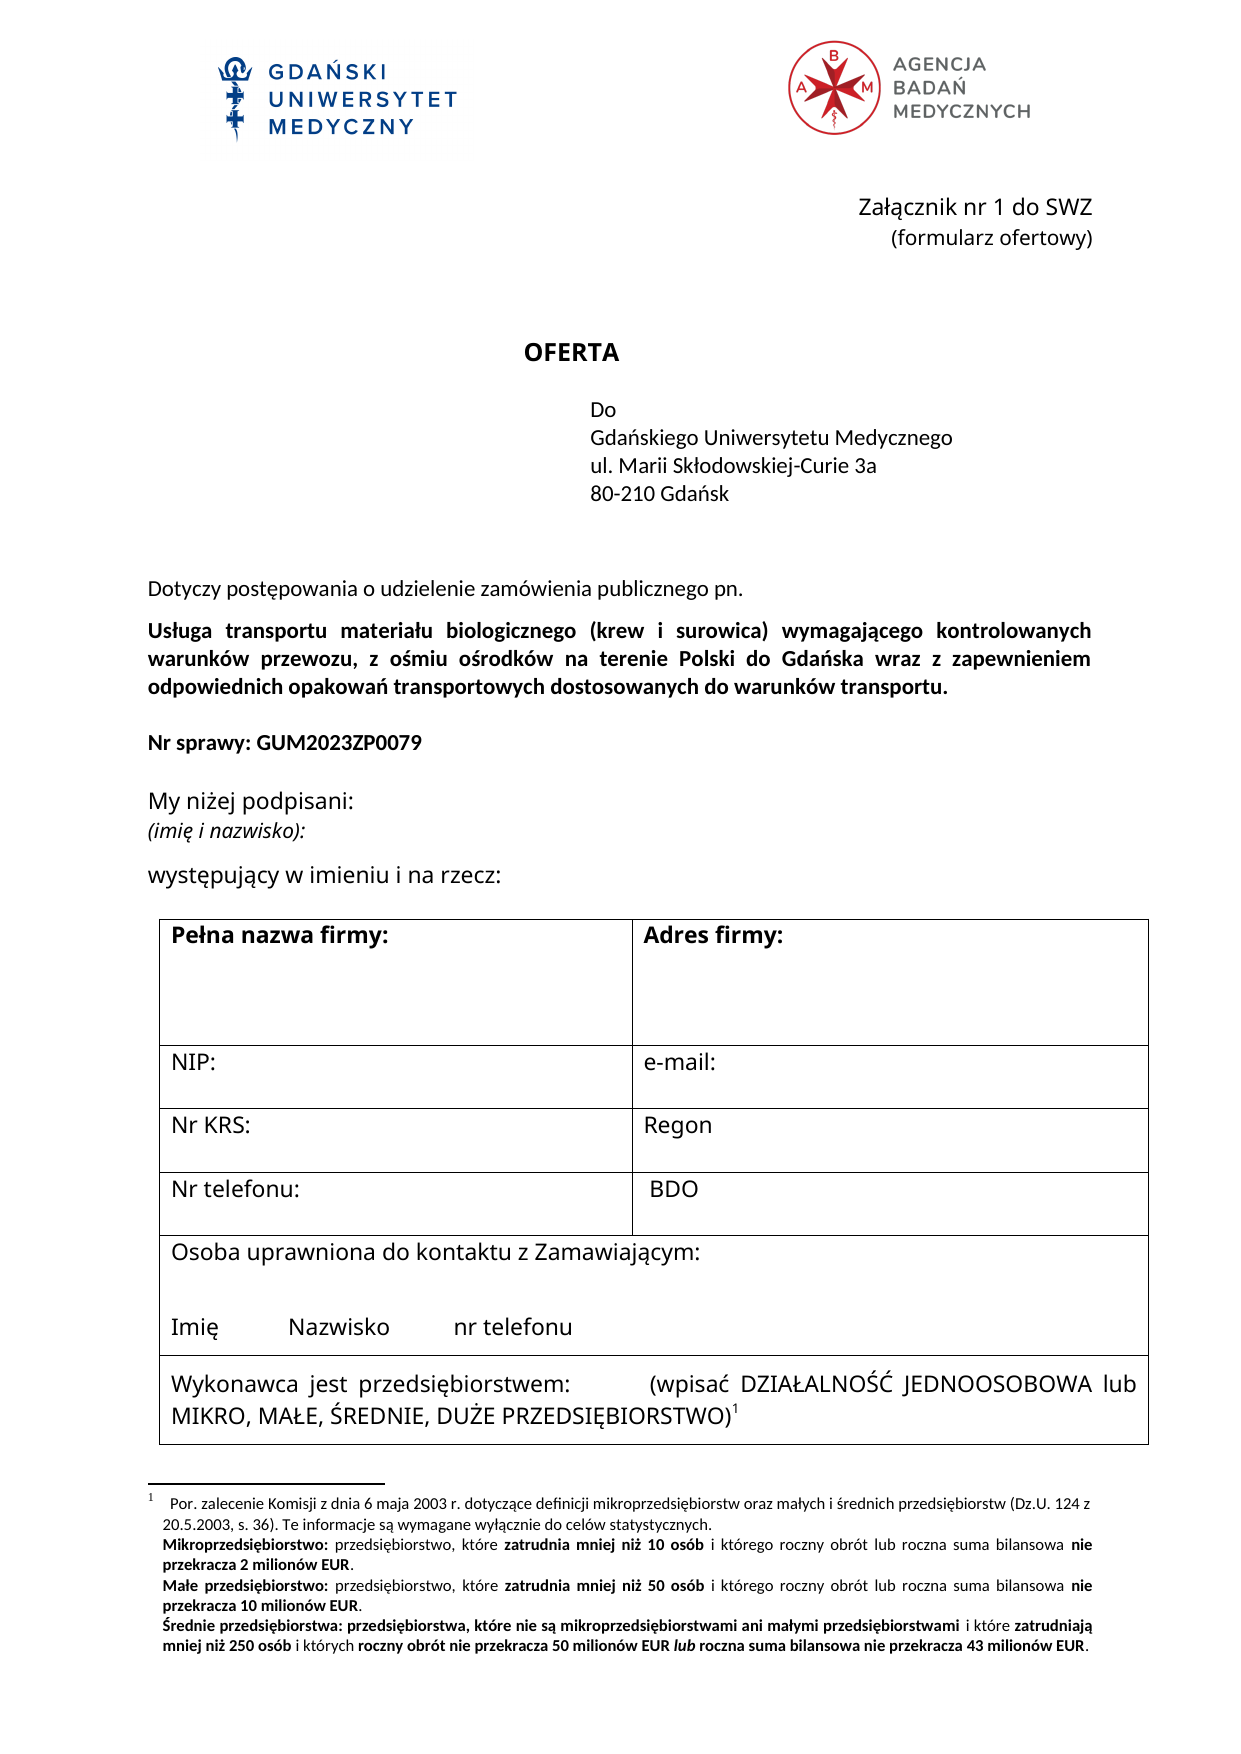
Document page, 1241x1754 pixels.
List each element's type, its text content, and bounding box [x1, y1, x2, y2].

text (imię i nazwisko): [148, 816, 1092, 844]
text Do [223, 395, 1092, 423]
table_cell Nr telefonu: [160, 1173, 632, 1235]
text Załącznik nr 1 do SWZ [223, 191, 1092, 223]
table_cell BDO [633, 1173, 1148, 1235]
text 80-210 Gdańsk [223, 479, 1092, 507]
table_header Pełna nazwa firmy: [160, 920, 632, 1044]
text My niżej podpisani: [148, 785, 1092, 816]
table_cell Regon [633, 1109, 1148, 1172]
text (formularz ofertowy) [223, 223, 1092, 251]
table_cell Nr KRS: [160, 1109, 632, 1172]
text Usługa transportu materiału biologicznego (krew i surowica) wymagającego kontrolowanych warunków przewozu, z ośmiu ośrodków na terenie Polski do Gdańska wraz z zapewnieniem odpowiednich opakowań transportowych dostosowanych do warunków transportu. [148, 616, 1092, 700]
text Dotyczy postępowania o udzielenie zamówienia publicznego pn. [148, 574, 1092, 602]
text OFERTA [223, 334, 1092, 368]
text Gdańskiego Uniwersytetu Medycznego [223, 423, 1092, 451]
text ul. Marii Skłodowskiej-Curie 3a [223, 451, 1092, 479]
picture [200, 39, 474, 161]
picture [775, 14, 1040, 161]
table_cell Osoba uprawniona do kontaktu z Zamawiającym: Imię Nazwisko nr telefonu [160, 1236, 1148, 1355]
table_header Adres firmy: [633, 920, 1148, 1044]
text występujący w imieniu i na rzecz: [148, 859, 1092, 890]
text Nr sprawy: GUM2023ZP0079 [148, 728, 1092, 756]
table_cell e-mail: [633, 1046, 1148, 1108]
table_cell Wykonawca jest przedsiębiorstwem: (wpisać DZIAŁALNOŚĆ JEDNOOSOBOWA lub MIKRO, MAŁE, ŚREDNIE, DUŻE PRZEDSIĘBIORSTWO) [160, 1356, 1148, 1443]
table_cell NIP: [160, 1046, 632, 1108]
